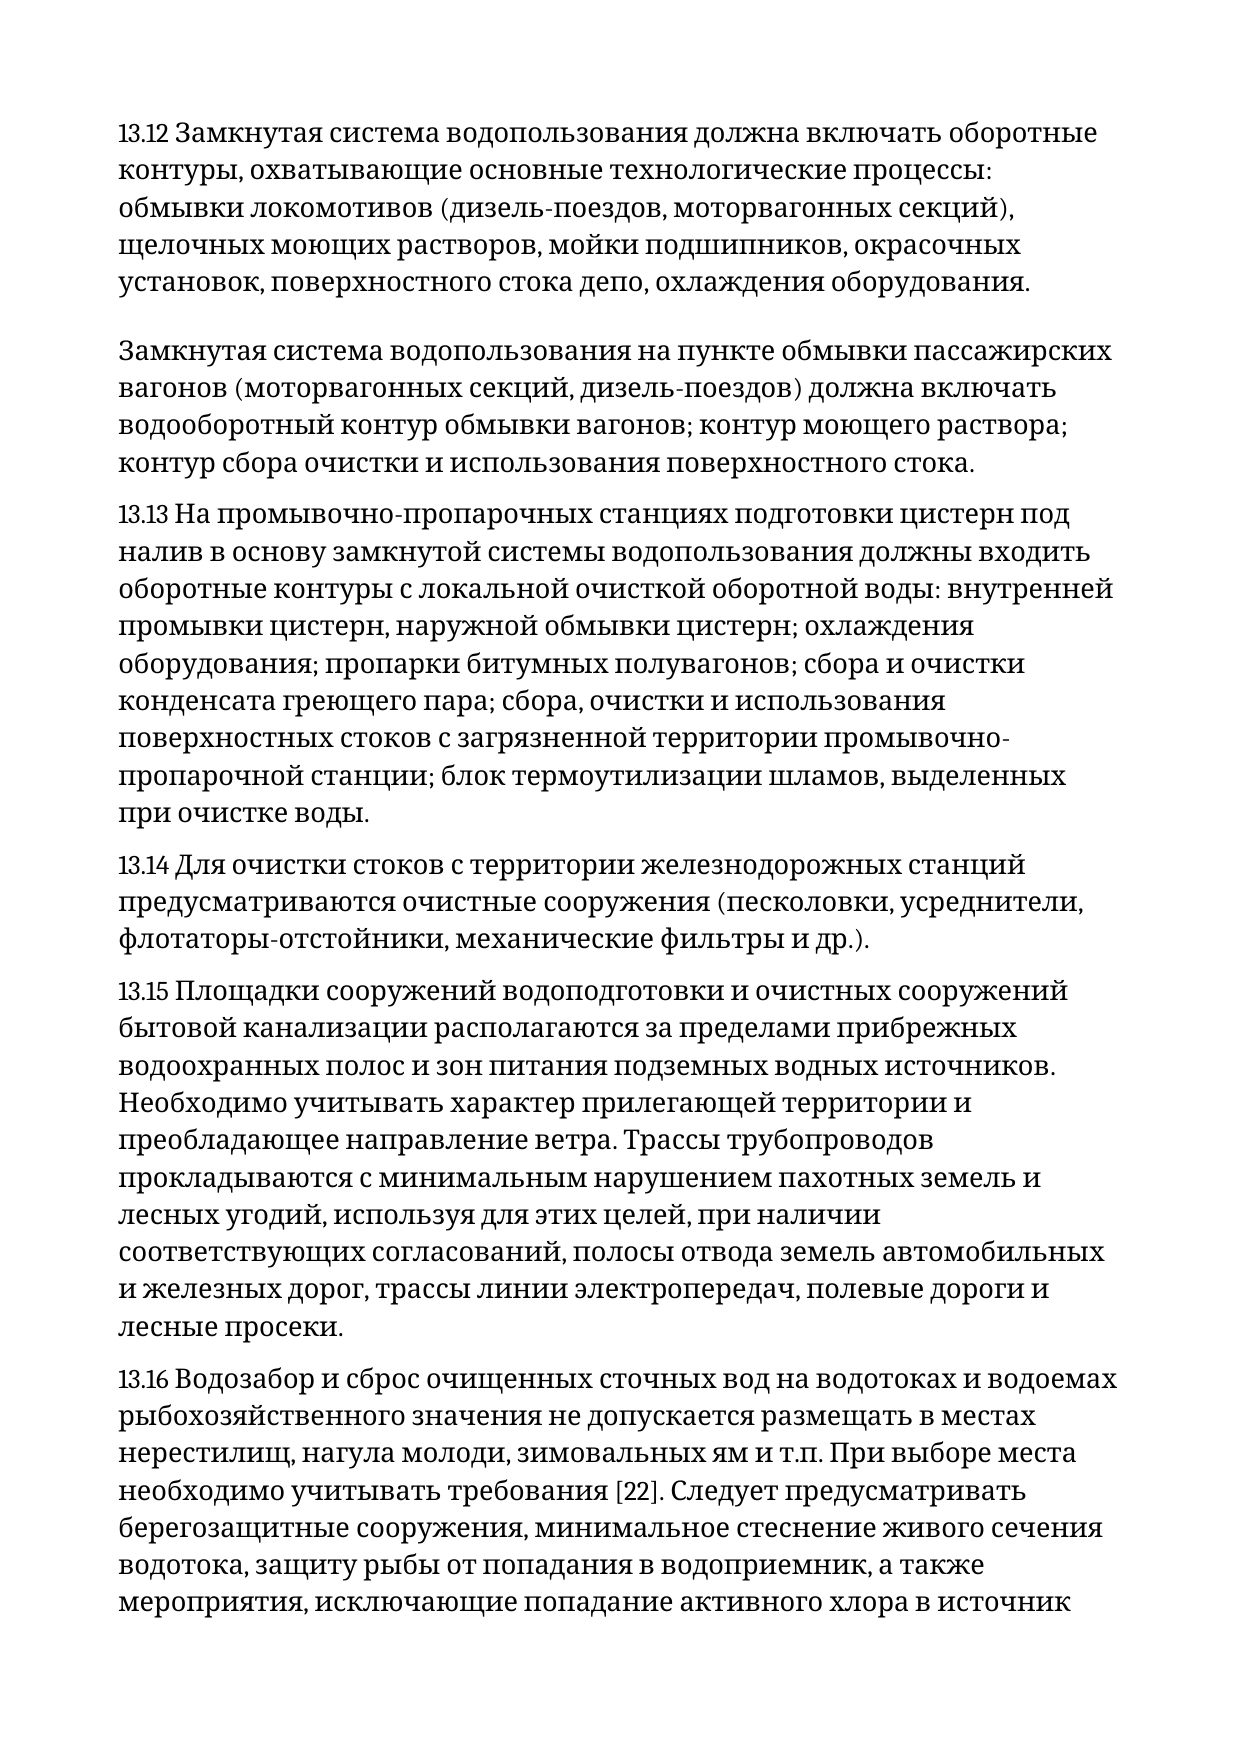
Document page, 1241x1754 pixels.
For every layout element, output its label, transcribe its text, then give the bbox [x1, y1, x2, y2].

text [118, 1364, 1122, 1618]
text 13.14 Для очистки стоков с территории железнодорожных станций предусматриваются очистные сооружения (песколовки, усреднители, флотаторы-отстойники, механические фильтры и др.). [118, 850, 1122, 955]
text 13.12 Замкнутая система водопользования должна включать оборотные контуры, охватывающие основные технологические процессы: обмывки локомотивов (дизель-поездов, моторвагонных секций), щелочных моющих растворов, мойки подшипников, окрасочных установок, поверхностного стока депо, охлаждения оборудования. Замкнутая система водопользования на пункте обмывки пассажирских вагонов (моторвагонных секций, дизель-поездов) должна включать водооборотный контур обмывки вагонов; контур моющего раствора; контур сбора очистки и использования поверхностного стока. [118, 118, 1122, 479]
text 13.13 На промывочно-пропарочных станциях подготовки цистерн под налив в основу замкнутой системы водопользования должны входить оборотные контуры с локальной очисткой оборотной воды: внутренней промывки цистерн, наружной обмывки цистерн; охлаждения оборудования; пропарки битумных полувагонов; сбора и очистки конденсата греющего пара; сбора, очистки и использования поверхностных стоков с загрязненной территории промывочно-пропарочной станции; блок термоутилизации шламов, выделенных при очистке воды. [118, 499, 1122, 829]
text 13.15 Площадки сооружений водоподготовки и очистных сооружений бытовой канализации располагаются за пределами прибрежных водоохранных полос и зон питания подземных водных источников. Необходимо учитывать характер прилегающей территории и преобладающее направление ветра. Трассы трубопроводов прокладываются с минимальным нарушением пахотных земель и лесных угодий, используя для этих целей, при наличии соответствующих согласований, полосы отвода земель автомобильных и железных дорог, трассы линии электропередач, полевые дороги и лесные просеки. [118, 976, 1122, 1343]
